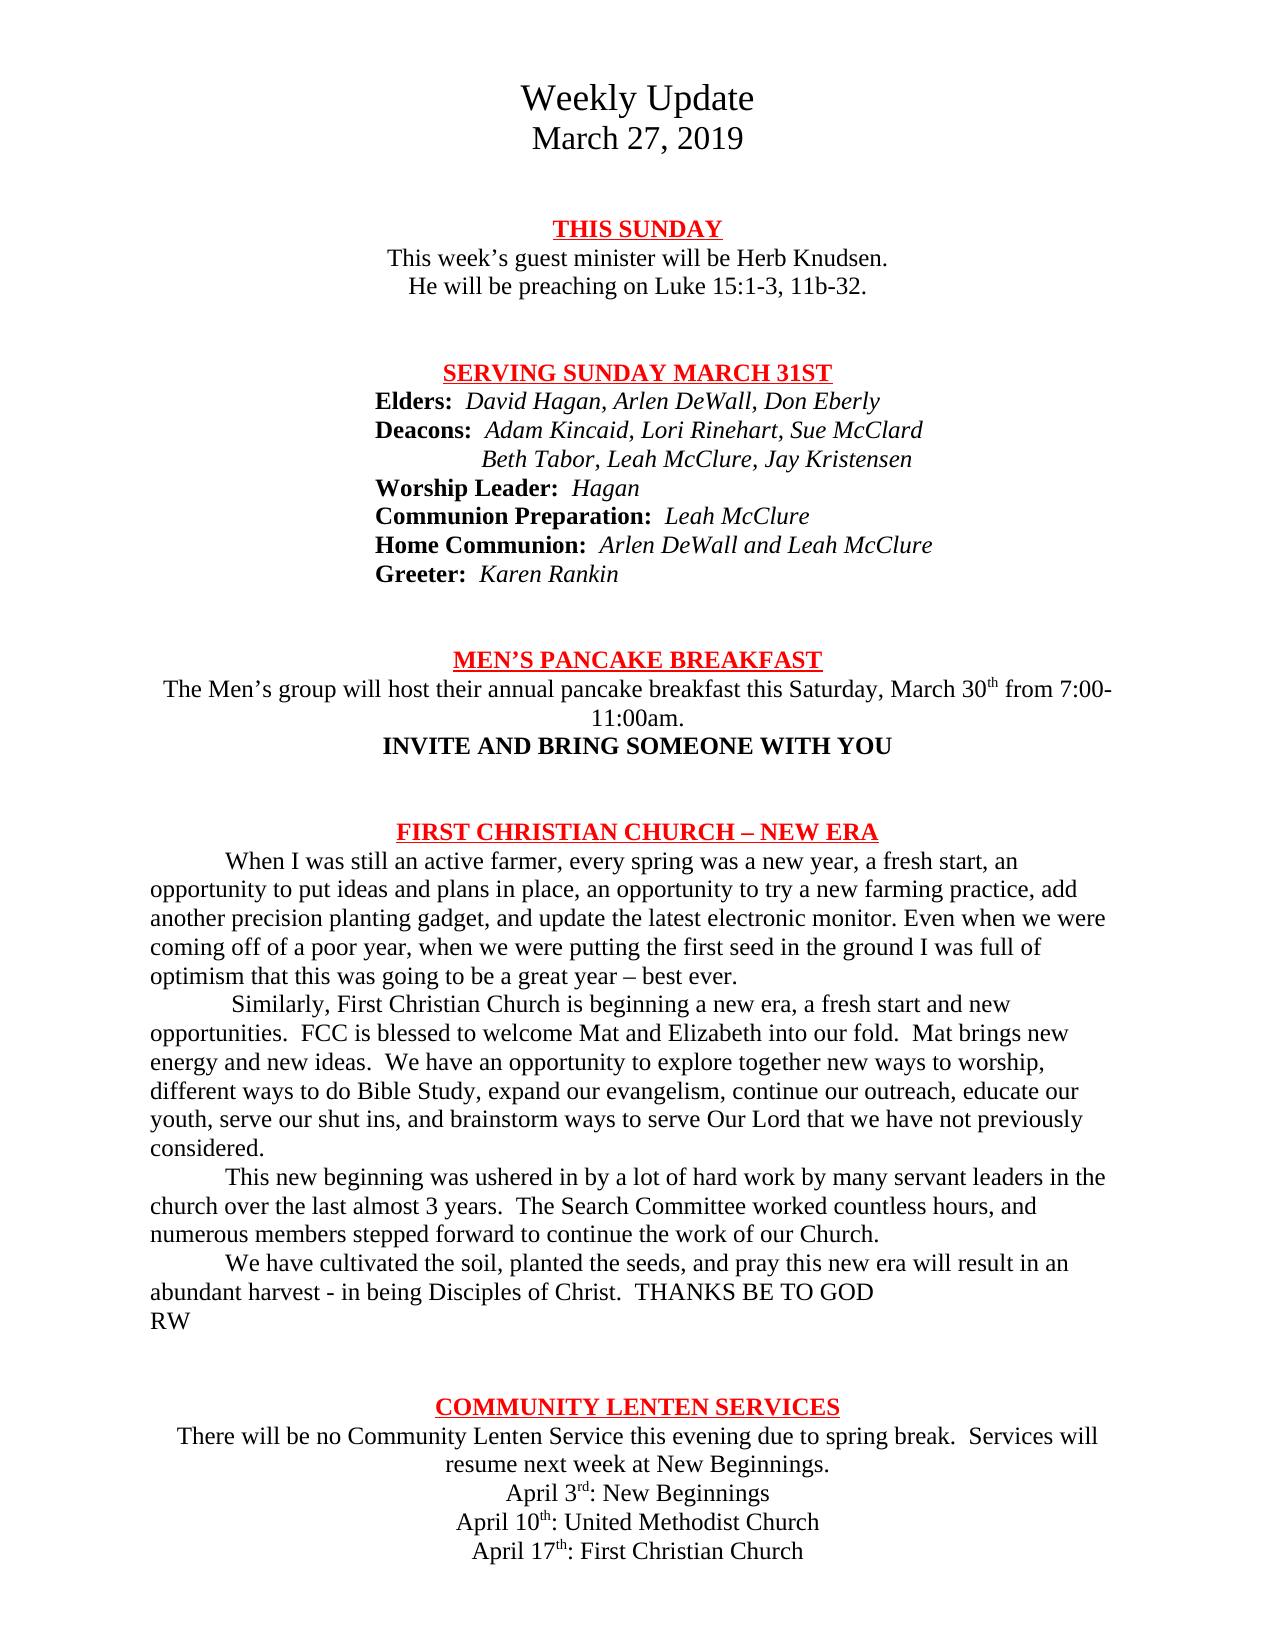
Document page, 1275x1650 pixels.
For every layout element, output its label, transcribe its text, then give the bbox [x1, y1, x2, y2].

text He will be preaching on Luke 15:1-3, 11b-32. [150, 271, 1125, 300]
text When I was still an active farmer, every spring was a new year, a fresh start, an opportunity to put ideas and plans in place, an opportunity to try a new farming practice, add another precision planting gadget, and update the latest electronic monitor. Even when we were coming off of a poor year, when we were putting the first seed in the ground I was full of optimism that this was going to be a great year – best ever. [150, 846, 1125, 989]
text There will be no Community Lenten Service this evening due to spring break. Services will resume next week at New Beginnings. [150, 1421, 1125, 1478]
text This week’s guest minister will be Herb Knudsen. [150, 243, 1125, 271]
text SERVING SUNDAY MARCH 31ST [150, 358, 1125, 386]
text INVITE AND BRING SOMEONE WITH YOU [150, 731, 1125, 760]
text Communion Preparation: Leah McClure [150, 501, 1125, 530]
text April 10th: United Methodist Church [150, 1507, 1125, 1536]
text THIS SUNDAY [150, 214, 1125, 243]
text March 27, 2019 [150, 118, 1125, 156]
text We have cultivated the soil, planted the seeds, and pray this new era will result in an abundant harvest - in being Disciples of Christ. THANKS BE TO GOD [150, 1248, 1125, 1306]
text Greeter: Karen Rankin [150, 559, 1125, 588]
text Similarly, First Christian Church is beginning a new era, a fresh start and new opportunities. FCC is blessed to welcome Mat and Elizabeth into our fold. Mat brings new energy and new ideas. We have an opportunity to explore together new ways to worship, different ways to do Bible Study, expand our evangelism, continue our outreach, educate our youth, serve our shut ins, and brainstorm ways to serve Our Lord that we have not previously considered. [150, 989, 1125, 1162]
text Deacons: Adam Kincaid, Lori Rinehart, Sue McClard [150, 415, 1125, 444]
text COMMUNITY LENTEN SERVICES [150, 1392, 1125, 1421]
text RW [150, 1306, 1125, 1334]
text April 17th: First Christian Church [150, 1536, 1125, 1564]
text Weekly Update [150, 75, 1125, 118]
text The Men’s group will host their annual pancake breakfast this Saturday, March 30th from 7:00-11:00am. [150, 674, 1125, 731]
text Elders: David Hagan, Arlen DeWall, Don Eberly [150, 386, 1125, 415]
text Worship Leader: Hagan [150, 473, 1125, 501]
text Beth Tabor, Leah McClure, Jay Kristensen [150, 444, 1125, 473]
text FIRST CHRISTIAN CHURCH – NEW ERA [150, 817, 1125, 846]
text MEN’S PANCAKE BREAKFAST [150, 645, 1125, 674]
text Home Communion: Arlen DeWall and Leah McClure [150, 530, 1125, 559]
text This new beginning was ushered in by a lot of hard work by many servant leaders in the church over the last almost 3 years. The Search Committee worked countless hours, and numerous members stepped forward to continue the work of our Church. [150, 1162, 1125, 1248]
text April 3rd: New Beginnings [150, 1478, 1125, 1507]
